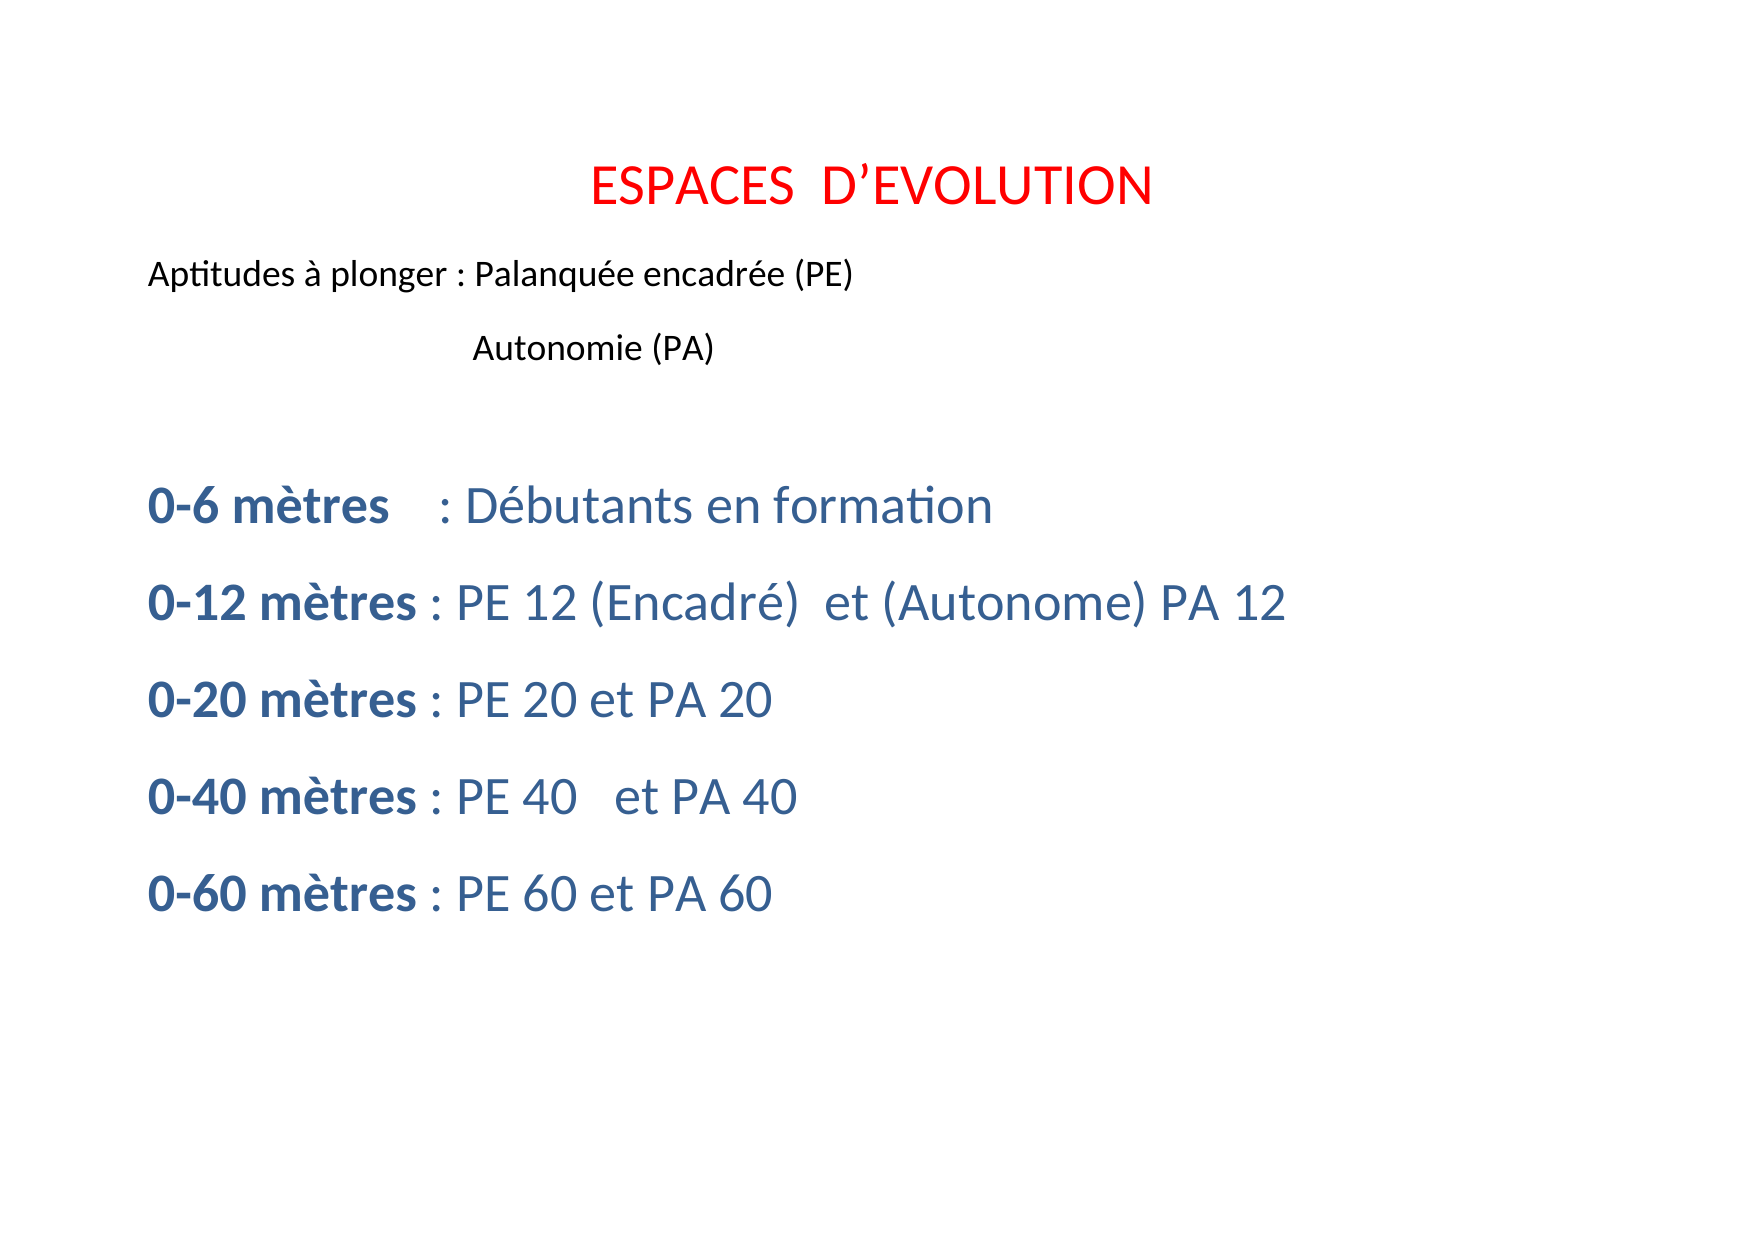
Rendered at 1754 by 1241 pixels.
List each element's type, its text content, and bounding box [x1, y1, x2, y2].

text Aptitudes à plonger : Palanquée encadrée (PE) [148, 250, 1606, 296]
text 0-60 mètres : PE 60 et PA 60 [148, 858, 1606, 924]
text 0-12 mètres : PE 12 (Encadré) et (Autonome) PA 12 [148, 568, 1606, 634]
text 0-6 mètres : Débutants en formation [148, 471, 1606, 537]
text 0-20 mètres : PE 20 et PA 20 [148, 665, 1606, 731]
text Autonomie (PA) [443, 324, 1606, 370]
text ESPACES D’EVOLUTION [516, 148, 1606, 219]
text 0-40 mètres : PE 40 et PA 40 [148, 762, 1606, 828]
